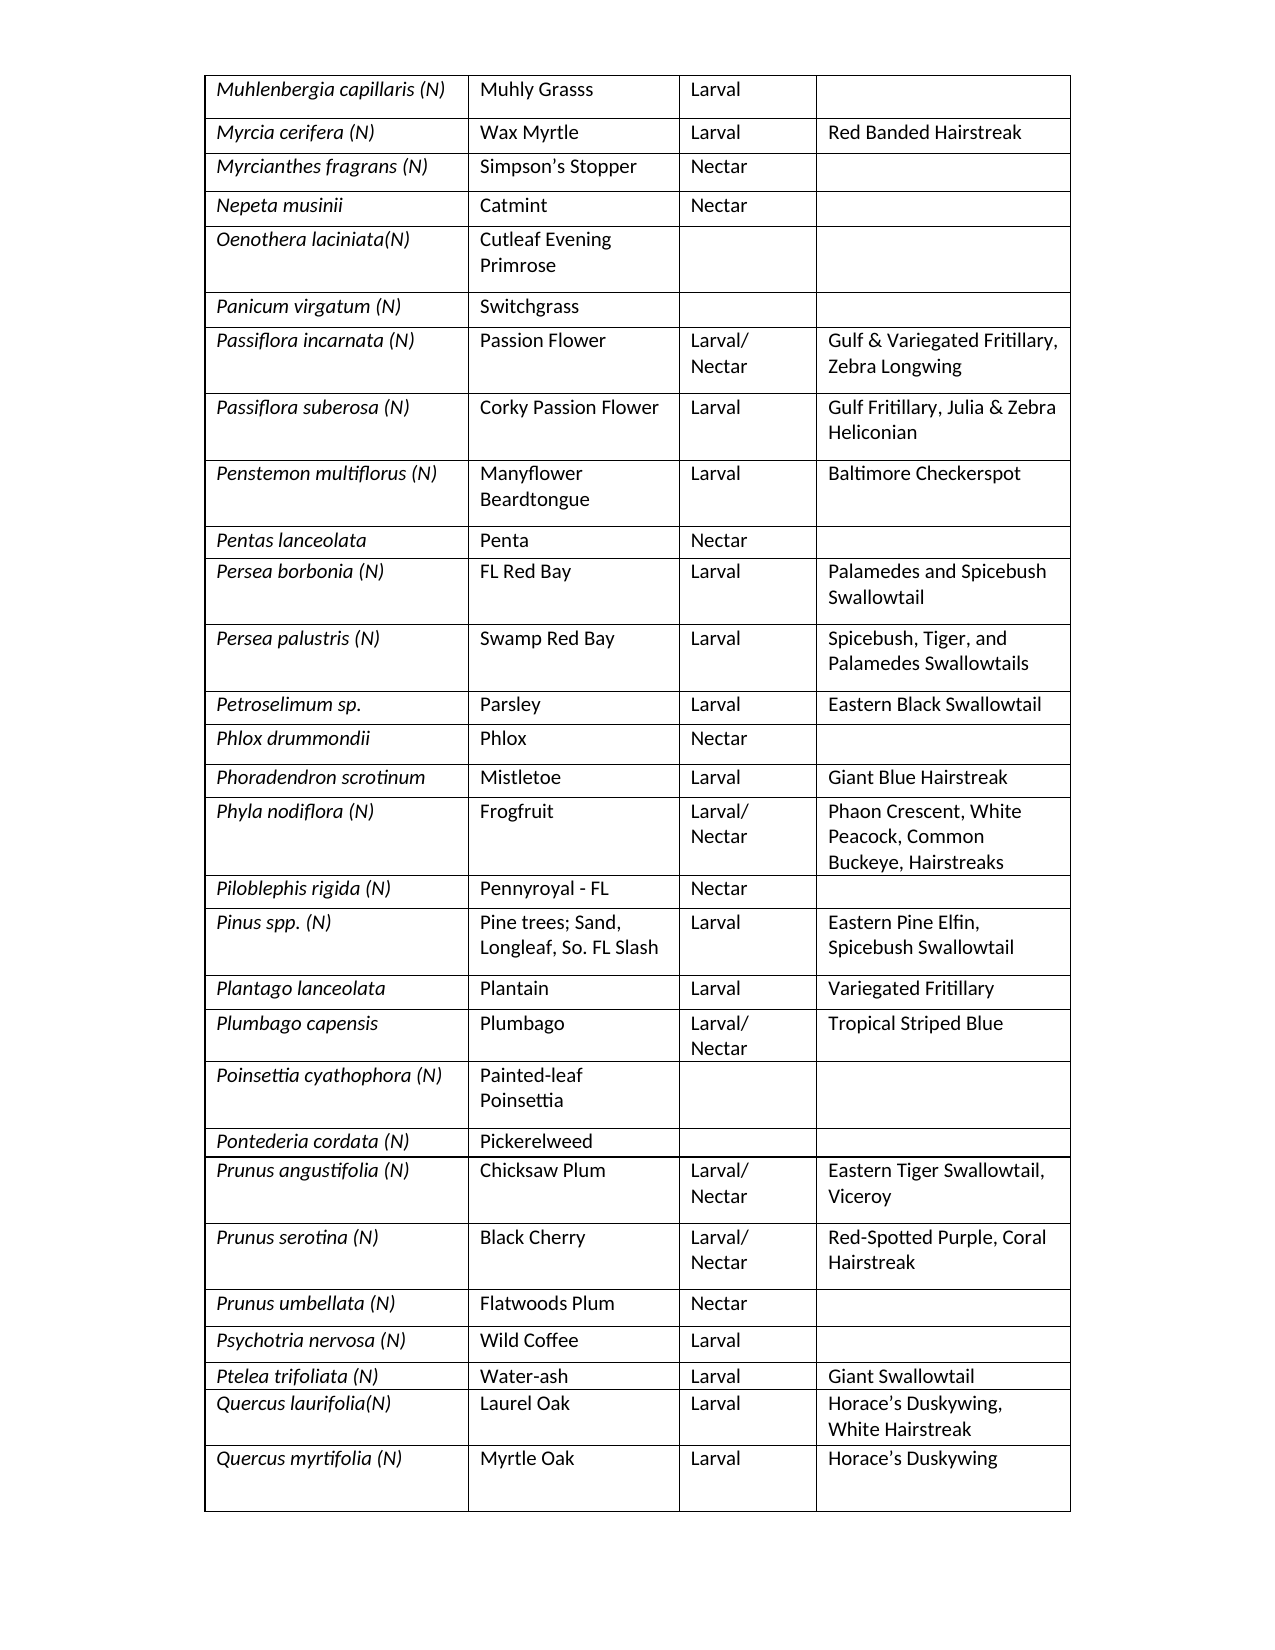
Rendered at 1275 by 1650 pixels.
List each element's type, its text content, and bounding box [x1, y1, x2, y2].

table_cell Ptelea trifoliata (N) [206, 1363, 468, 1389]
table_cell Catmint [469, 192, 679, 226]
table_cell Poinsettia cyathophora (N) [206, 1062, 468, 1127]
table_cell FL Red Bay [469, 559, 679, 624]
table_cell Horace’s Duskywing, White Hairstreak [817, 1390, 1070, 1444]
table_cell [680, 293, 816, 327]
table_cell Pentas lanceolata [206, 527, 468, 558]
table_cell [680, 1062, 816, 1127]
table_cell Larval/Nectar [680, 328, 816, 393]
table_cell [817, 227, 1070, 292]
table_cell Larval [680, 1327, 816, 1362]
table_cell Larval/Nectar [680, 1010, 816, 1061]
table_cell Flatwoods Plum [469, 1290, 679, 1326]
table_cell Larval [680, 461, 816, 526]
table_cell [817, 1062, 1070, 1127]
table_cell Giant Swallowtail [817, 1363, 1070, 1389]
table_cell Nectar [680, 527, 816, 558]
table_cell Corky Passion Flower [469, 394, 679, 459]
table_cell Plantain [469, 976, 679, 1009]
table_cell Phlox drummondii [206, 725, 468, 763]
table_cell Larval [680, 765, 816, 797]
table_cell Red Banded Hairstreak [817, 119, 1070, 153]
table_cell [680, 227, 816, 292]
table_cell Prunus umbellata (N) [206, 1290, 468, 1326]
table_cell [817, 527, 1070, 558]
table_cell Larval [680, 76, 816, 118]
table_cell Nectar [680, 1290, 816, 1326]
table_cell Passion Flower [469, 328, 679, 393]
table_cell Parsley [469, 692, 679, 724]
table_cell [680, 1129, 816, 1156]
table_cell [817, 76, 1070, 118]
table_cell Giant Blue Hairstreak [817, 765, 1070, 797]
table_cell Larval [680, 976, 816, 1009]
table_cell Nectar [680, 725, 816, 763]
table_cell Variegated Fritillary [817, 976, 1070, 1009]
table_cell Gulf & Variegated Fritillary, Zebra Longwing [817, 328, 1070, 393]
table_cell Laurel Oak [469, 1390, 679, 1444]
table_cell Pinus spp. (N) [206, 909, 468, 974]
table_cell [817, 1327, 1070, 1362]
table_cell Pennyroyal - FL [469, 876, 679, 908]
table_cell Larval [680, 692, 816, 724]
table_cell Baltimore Checkerspot [817, 461, 1070, 526]
table_cell Larval/Nectar [680, 1224, 816, 1289]
table_cell [817, 154, 1070, 191]
table_cell Larval [680, 119, 816, 153]
table_cell Spicebush, Tiger, and Palamedes Swallowtails [817, 625, 1070, 691]
table_cell Phlox [469, 725, 679, 763]
table_cell [817, 876, 1070, 908]
table_cell Phaon Crescent, White Peacock, Common Buckeye, Hairstreaks [817, 798, 1070, 874]
table_cell [817, 192, 1070, 226]
table_cell Larval [680, 559, 816, 624]
table_cell Nectar [680, 192, 816, 226]
table_cell Persea palustris (N) [206, 625, 468, 691]
table_cell Horace’s Duskywing [817, 1446, 1070, 1511]
table_cell Phoradendron scrotinum [206, 765, 468, 797]
table_cell Myrcianthes fragrans (N) [206, 154, 468, 191]
table_cell Penstemon multiflorus (N) [206, 461, 468, 526]
table_cell Simpson’s Stopper [469, 154, 679, 191]
table_cell Piloblephis rigida (N) [206, 876, 468, 908]
table_cell Larval [680, 909, 816, 974]
table_cell Plantago lanceolata [206, 976, 468, 1009]
table_cell Black Cherry [469, 1224, 679, 1289]
table_cell Psychotria nervosa (N) [206, 1327, 468, 1362]
table_cell Larval [680, 1363, 816, 1389]
table_cell Quercus myrtifolia (N) [206, 1446, 468, 1511]
table_cell Painted-leaf Poinsettia [469, 1062, 679, 1127]
table_cell Chicksaw Plum [469, 1158, 679, 1223]
table_cell Palamedes and Spicebush Swallowtail [817, 559, 1070, 624]
table_cell Larval/Nectar [680, 1158, 816, 1223]
table_cell Water-ash [469, 1363, 679, 1389]
table_cell Passiflora incarnata (N) [206, 328, 468, 393]
table_cell Myrtle Oak [469, 1446, 679, 1511]
table_cell Larval [680, 1390, 816, 1444]
table_cell Gulf Fritillary, Julia & Zebra Heliconian [817, 394, 1070, 459]
table_cell Frogfruit [469, 798, 679, 874]
table_cell Plumbago capensis [206, 1010, 468, 1061]
table_cell Larval [680, 394, 816, 459]
table_cell Wild Coffee [469, 1327, 679, 1362]
table_cell Myrcia cerifera (N) [206, 119, 468, 153]
table_cell Larval [680, 625, 816, 691]
table_cell Pickerelweed [469, 1129, 679, 1156]
table_cell Red-Spotted Purple, Coral Hairstreak [817, 1224, 1070, 1289]
table_cell Eastern Black Swallowtail [817, 692, 1070, 724]
table_cell Mistletoe [469, 765, 679, 797]
table_cell Passiflora suberosa (N) [206, 394, 468, 459]
table_cell Wax Myrtle [469, 119, 679, 153]
table_cell [817, 725, 1070, 763]
table_cell [817, 1129, 1070, 1156]
table_cell [817, 1290, 1070, 1326]
table_cell Petroselimum sp. [206, 692, 468, 724]
table_cell Penta [469, 527, 679, 558]
table_cell Switchgrass [469, 293, 679, 327]
table_cell [817, 293, 1070, 327]
table_cell Nectar [680, 876, 816, 908]
table_cell Pontederia cordata (N) [206, 1129, 468, 1156]
table_cell Eastern Tiger Swallowtail, Viceroy [817, 1158, 1070, 1223]
table_cell Larval [680, 1446, 816, 1511]
table_cell Prunus serotina (N) [206, 1224, 468, 1289]
table_cell Larval/Nectar [680, 798, 816, 874]
table_cell Phyla nodiflora (N) [206, 798, 468, 874]
table_cell Swamp Red Bay [469, 625, 679, 691]
table_cell Prunus angustifolia (N) [206, 1158, 468, 1223]
table_cell Nepeta musinii [206, 192, 468, 226]
table_cell Persea borbonia (N) [206, 559, 468, 624]
table_cell Tropical Striped Blue [817, 1010, 1070, 1061]
table_cell Quercus laurifolia(N) [206, 1390, 468, 1444]
table_cell Panicum virgatum (N) [206, 293, 468, 327]
table_cell Manyflower Beardtongue [469, 461, 679, 526]
table_cell Eastern Pine Elfin, Spicebush Swallowtail [817, 909, 1070, 974]
table_cell Plumbago [469, 1010, 679, 1061]
table_cell Cutleaf Evening Primrose [469, 227, 679, 292]
table_cell Nectar [680, 154, 816, 191]
table_cell Muhlenbergia capillaris (N) [206, 76, 468, 118]
table_cell Pine trees; Sand, Longleaf, So. FL Slash [469, 909, 679, 974]
table_cell Muhly Grasss [469, 76, 679, 118]
table_cell Oenothera laciniata(N) [206, 227, 468, 292]
